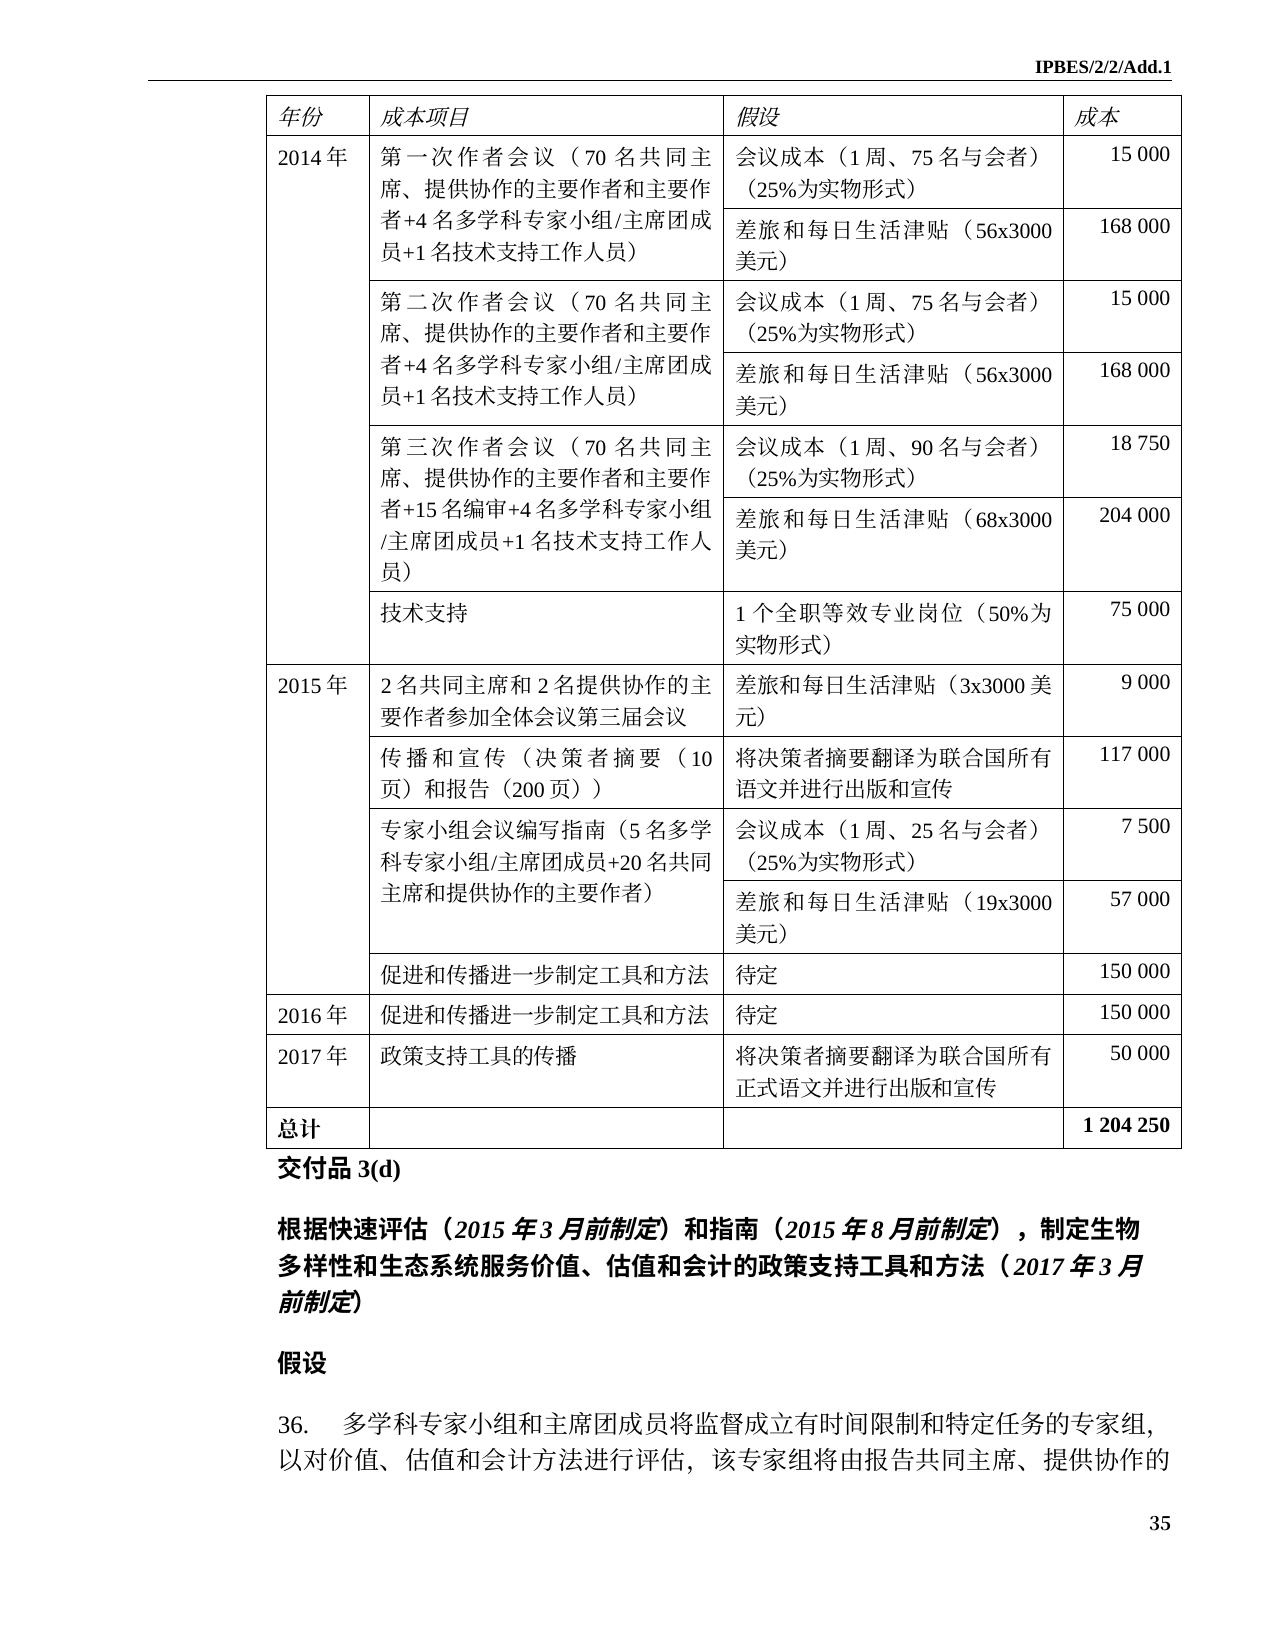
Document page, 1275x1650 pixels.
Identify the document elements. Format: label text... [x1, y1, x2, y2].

table_cell 2015年 [267, 665, 369, 993]
table_header 年份 [267, 96, 369, 135]
table_cell 2017年 [267, 1035, 369, 1107]
table_cell 57 000 [1064, 881, 1181, 953]
table_cell 第二次作者会议（70名共同主席、提供协作的主要作者和主要作者+4名多学科专家小组/主席团成员+1名技术支持工作人员） [370, 281, 723, 424]
table_cell 政策支持工具的传播 [370, 1035, 723, 1107]
table_cell 待定 [724, 995, 1063, 1034]
table_cell 差旅和每日生活津贴（19x3000美元） [724, 881, 1063, 953]
table_cell 会议成本（1周、75名与会者）（25%为实物形式） [724, 136, 1063, 208]
table_cell 18 750 [1064, 426, 1181, 497]
table_cell 150 000 [1064, 995, 1181, 1034]
text 根据快速评估（2015年3月前制定）和指南（2015年8月前制定），制定生物多样性和生态系统服务价值、估值和会计的政策支持工具和方法（2017年3月前制定） [148, 1210, 1142, 1318]
table_cell 差旅和每日生活津贴（68x3000美元） [724, 498, 1063, 591]
table_cell 168 000 [1064, 209, 1181, 280]
table_cell 2014年 [267, 136, 369, 663]
table_cell 150 000 [1064, 954, 1181, 993]
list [278, 1405, 1172, 1477]
table_cell 技术支持 [370, 592, 723, 663]
table_cell 差旅和每日生活津贴（56x3000美元） [724, 209, 1063, 280]
table_cell 差旅和每日生活津贴（56x3000美元） [724, 353, 1063, 424]
table_cell 会议成本（1周、25名与会者）（25%为实物形式） [724, 809, 1063, 880]
table_header 成本 [1064, 96, 1181, 135]
table_cell 专家小组会议编写指南（5名多学科专家小组/主席团成员+20名共同主席和提供协作的主要作者） [370, 809, 723, 953]
text 假设 [148, 1343, 1142, 1380]
table_cell 会议成本（1周、90名与会者）（25%为实物形式） [724, 426, 1063, 497]
table_cell 促进和传播进一步制定工具和方法 [370, 995, 723, 1034]
table_cell 促进和传播进一步制定工具和方法 [370, 954, 723, 993]
table_cell 将决策者摘要翻译为联合国所有语文并进行出版和宣传 [724, 737, 1063, 808]
table_cell 1个全职等效专业岗位（50%为实物形式） [724, 592, 1063, 663]
table_cell 7 500 [1064, 809, 1181, 880]
table_cell 将决策者摘要翻译为联合国所有正式语文并进行出版和宣传 [724, 1035, 1063, 1107]
table_header 假设 [724, 96, 1063, 135]
table_cell 15 000 [1064, 281, 1181, 352]
table_cell [724, 1108, 1063, 1147]
table_cell 2016年 [267, 995, 369, 1034]
table_cell 2名共同主席和2名提供协作的主要作者参加全体会议第三届会议 [370, 665, 723, 736]
table_cell 75 000 [1064, 592, 1181, 663]
table_cell 204 000 [1064, 498, 1181, 591]
table_cell 117 000 [1064, 737, 1181, 808]
table_cell 总计 [267, 1108, 369, 1147]
table_cell 传播和宣传（决策者摘要（10页）和报告（200页）） [370, 737, 723, 808]
table_cell 50 000 [1064, 1035, 1181, 1107]
table_cell 15 000 [1064, 136, 1181, 208]
table_cell 1 204 250 [1064, 1108, 1181, 1147]
table_cell 会议成本（1周、75名与会者）（25%为实物形式） [724, 281, 1063, 352]
table_cell 第三次作者会议（70名共同主席、提供协作的主要作者和主要作者+15名编审+4名多学科专家小组/主席团成员+1名技术支持工作人员） [370, 426, 723, 591]
table_cell 待定 [724, 954, 1063, 993]
table_cell 差旅和每日生活津贴（3x3000美元） [724, 665, 1063, 736]
table_cell [370, 1108, 723, 1147]
text 交付品3(d) [148, 1148, 1172, 1185]
table_cell 168 000 [1064, 353, 1181, 424]
table_header 成本项目 [370, 96, 723, 135]
table_cell 9 000 [1064, 665, 1181, 736]
table_cell 第一次作者会议（70名共同主席、提供协作的主要作者和主要作者+4名多学科专家小组/主席团成员+1名技术支持工作人员） [370, 136, 723, 280]
